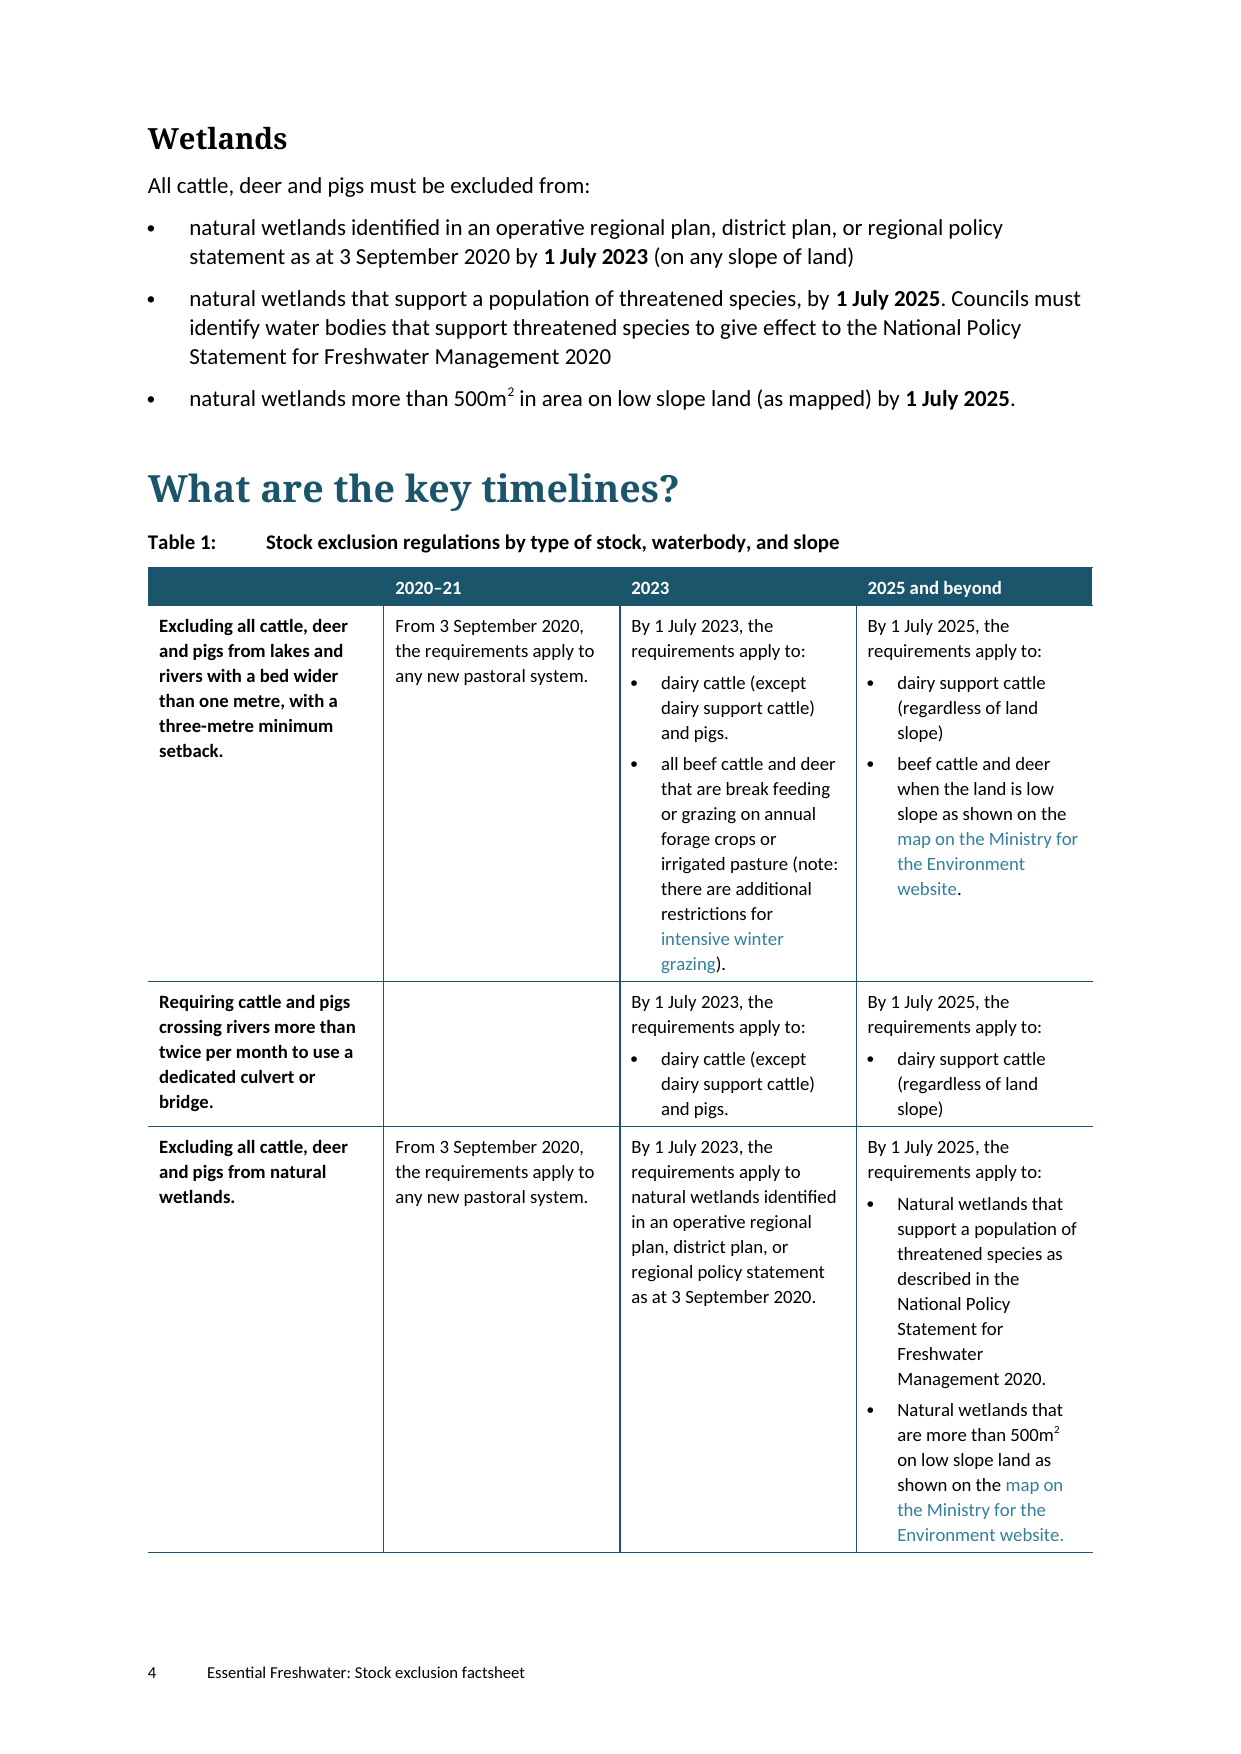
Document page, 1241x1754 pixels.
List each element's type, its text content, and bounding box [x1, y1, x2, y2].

subtitle Table 1: Stock exclusion regulations by type of stock, waterbody, and slope [148, 526, 1092, 555]
text All cattle, deer and pigs must be excluded from: [148, 170, 1092, 199]
table_header [148, 568, 384, 605]
text natural wetlands identified in an operative regional plan, district plan, or regional policy statement as at 3 September 2020 by 1 July 2023 (on any slope of land) [148, 212, 1092, 270]
table_cell Excluding all cattle, deer and pigs from lakes and rivers with a bed wider than one metre, with a three-metre minimum setback. [148, 606, 383, 981]
table_cell Requiring cattle and pigs crossing rivers more than twice per month to use a dedicated culvert or bridge. [148, 982, 383, 1126]
table_cell From 3 September 2020, the requirements apply to any new pastoral system. [384, 1127, 619, 1552]
text natural wetlands that support a population of threatened species, by 1 July 2025. Councils must identify water bodies that support threatened species to give effect to the National Policy Statement for Freshwater Management 2020 [148, 283, 1092, 370]
table_cell Excluding all cattle, deer and pigs from natural wetlands. [148, 1127, 383, 1552]
table_cell From 3 September 2020, the requirements apply to any new pastoral system. [384, 606, 619, 981]
table_cell [384, 982, 619, 1126]
subtitle What are the key timelines? [148, 462, 1092, 513]
table_cell By 1 July 2025, the requirements apply to: dairy support cattle (regardless of land slope) beef cattle and deer when the land is low slope as shown on the map on the Ministry for the Environment website. [857, 606, 1092, 981]
table_cell By 1 July 2025, the requirements apply to: Natural wetlands that support a population of threatened species as described in the National Policy Statement for Freshwater Management 2020. Natural wetlands that are more than 500m2 on low slope land as shown on the map on the Ministry for the Environment website. [857, 1127, 1092, 1552]
text natural wetlands more than 500m2 in area on low slope land (as mapped) by 1 July 2025. [148, 383, 1092, 412]
table_cell By 1 July 2023, the requirements apply to: dairy cattle (except dairy support cattle) and pigs. [621, 982, 856, 1126]
table_cell By 1 July 2025, the requirements apply to: dairy support cattle (regardless of land slope) [857, 982, 1092, 1126]
table_header 2020–21 [384, 568, 620, 605]
table_header 2025 and beyond [856, 568, 1092, 605]
table_cell By 1 July 2023, the requirements apply to: dairy cattle (except dairy support cattle) and pigs. all beef cattle and deer that are break feeding or grazing on annual forage crops or irrigated pasture (note: there are additional restrictions for intensive winter grazing). [621, 606, 856, 981]
table_cell By 1 July 2023, the requirements apply to natural wetlands identified in an operative regional plan, district plan, or regional policy statement as at 3 September 2020. [621, 1127, 856, 1552]
table_header 2023 [620, 568, 856, 605]
subtitle Wetlands [148, 118, 1092, 158]
